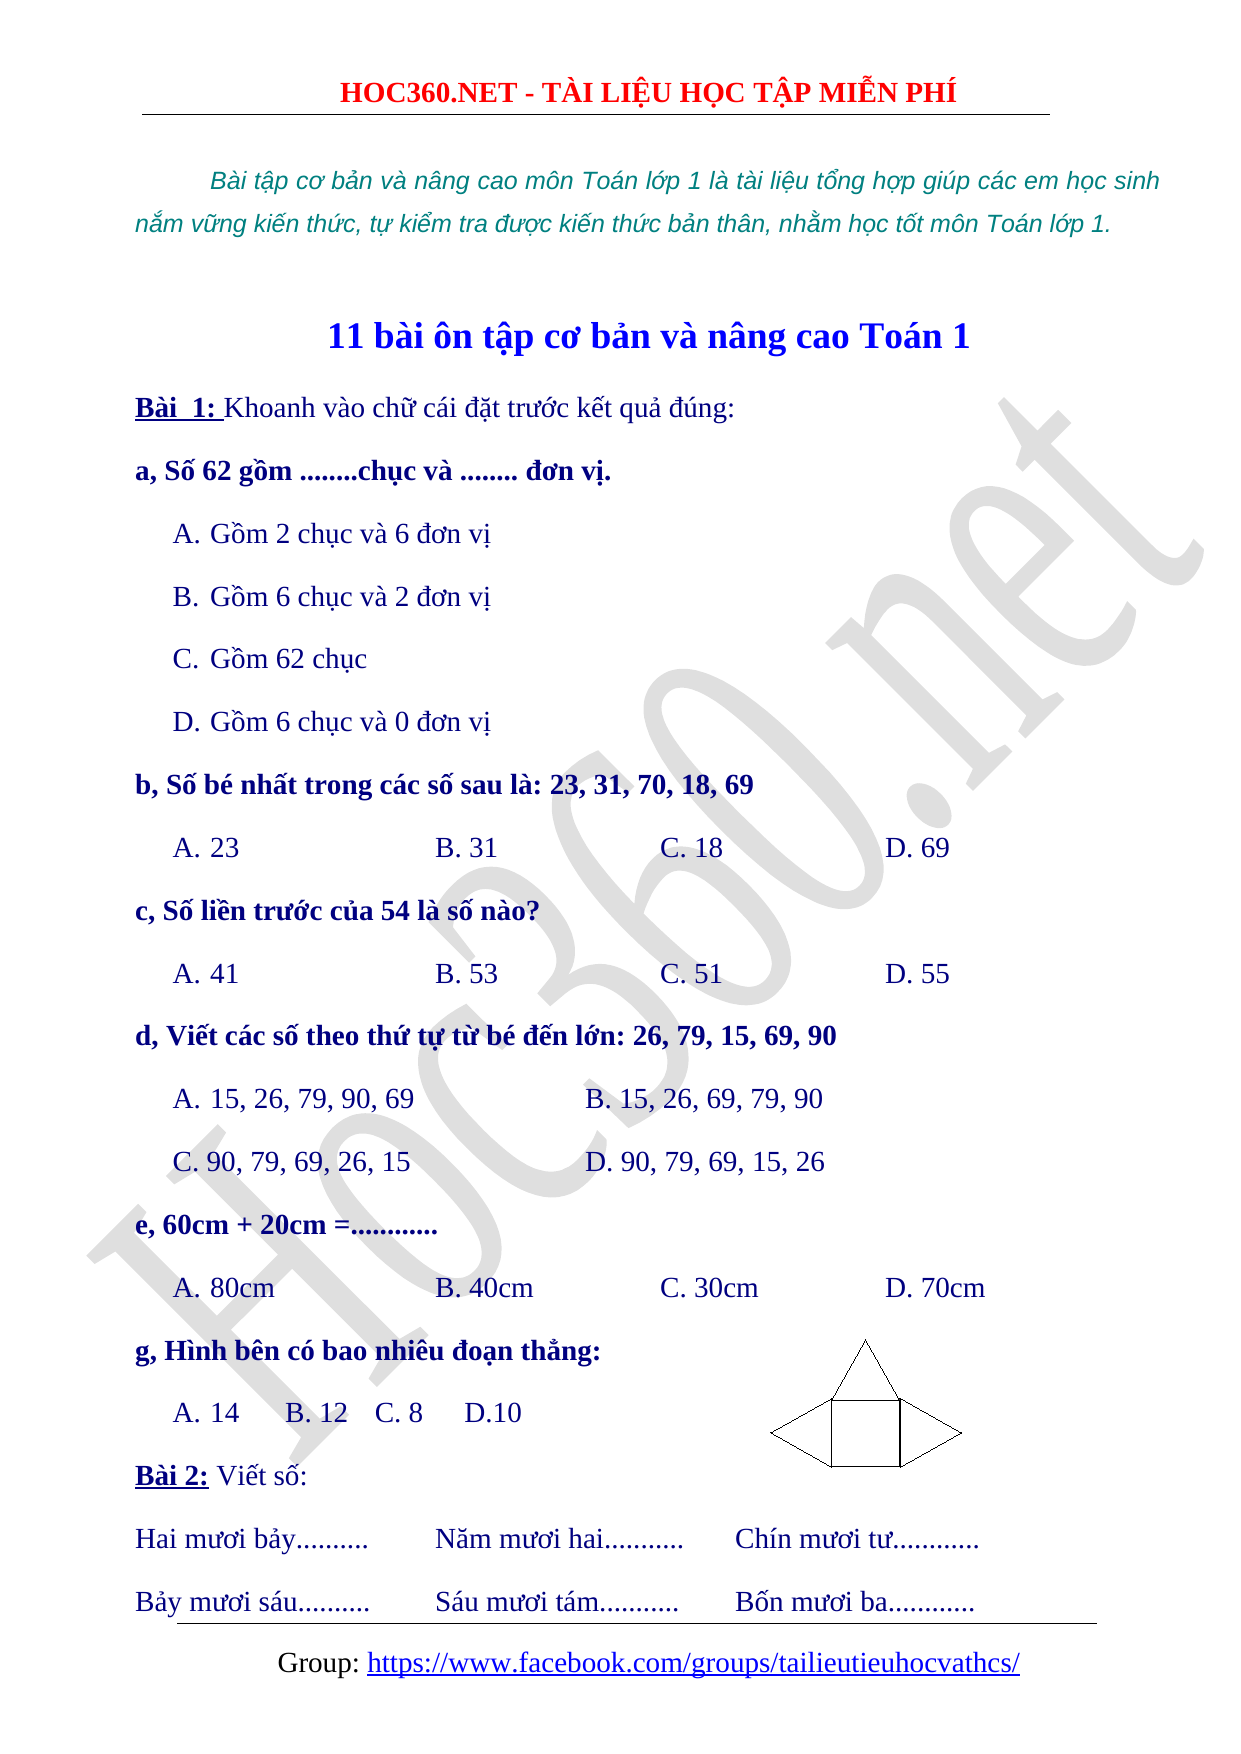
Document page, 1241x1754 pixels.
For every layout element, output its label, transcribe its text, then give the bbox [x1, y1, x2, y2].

list Gồm 2 chục và 6 đơn vị [172, 516, 1162, 549]
list Gồm 62 chục [172, 642, 1162, 675]
list 15, 26, 79, 90, 69 B. 15, 26, 69, 79, 90 [172, 1081, 1162, 1115]
text C. 90, 79, 69, 26, 15 D. 90, 79, 69, 15, 26 [172, 1144, 1162, 1178]
text Hai mươi bảy.......... Năm mươi hai........... Chín mươi tư............ [135, 1521, 1162, 1554]
text d, Viết các số theo thứ tự từ bé đến lớn: 26, 79, 15, 69, 90 [135, 1018, 1162, 1052]
list Gồm 6 chục và 0 đơn vị [172, 704, 1162, 738]
list Gồm 6 chục và 2 đơn vị [172, 579, 1162, 612]
text Bài 2: Viết số: [135, 1458, 1162, 1492]
text c, Số liền trước của 54 là số nào? [135, 893, 1162, 926]
text Bài tập cơ bản và nâng cao môn Toán lớp 1 là tài liệu tổng hợp giúp các em học sinh nắm vững kiến thức, tự kiểm tra được kiến thức bản thân, nhằm học tốt môn Toán lớp 1. [135, 166, 1162, 238]
list 23 B. 31 C. 18 D. 69 [172, 830, 1162, 864]
text g, Hình bên có bao nhiêu đoạn thẳng: [135, 1333, 1162, 1366]
text b, Số bé nhất trong các số sau là: 23, 31, 70, 18, 69 [135, 767, 1162, 801]
text Bài 1: Khoanh vào chữ cái đặt trước kết quả đúng: [135, 390, 1162, 424]
list 14 B. 12 C. 8 D.10 [172, 1395, 1162, 1429]
list 80cm B. 40cm C. 30cm D. 70cm [172, 1270, 1162, 1303]
text e, 60cm + 20cm =............ [135, 1207, 1162, 1241]
text 11 bài ôn tập cơ bản và nâng cao Toán 1 [135, 313, 1162, 356]
list 41 B. 53 C. 51 D. 55 [172, 956, 1162, 989]
text a, Số 62 gồm ........chục và ........ đơn vị. [135, 453, 1162, 487]
text Bảy mươi sáu.......... Sáu mươi tám........... Bốn mươi ba............ [135, 1584, 1162, 1617]
